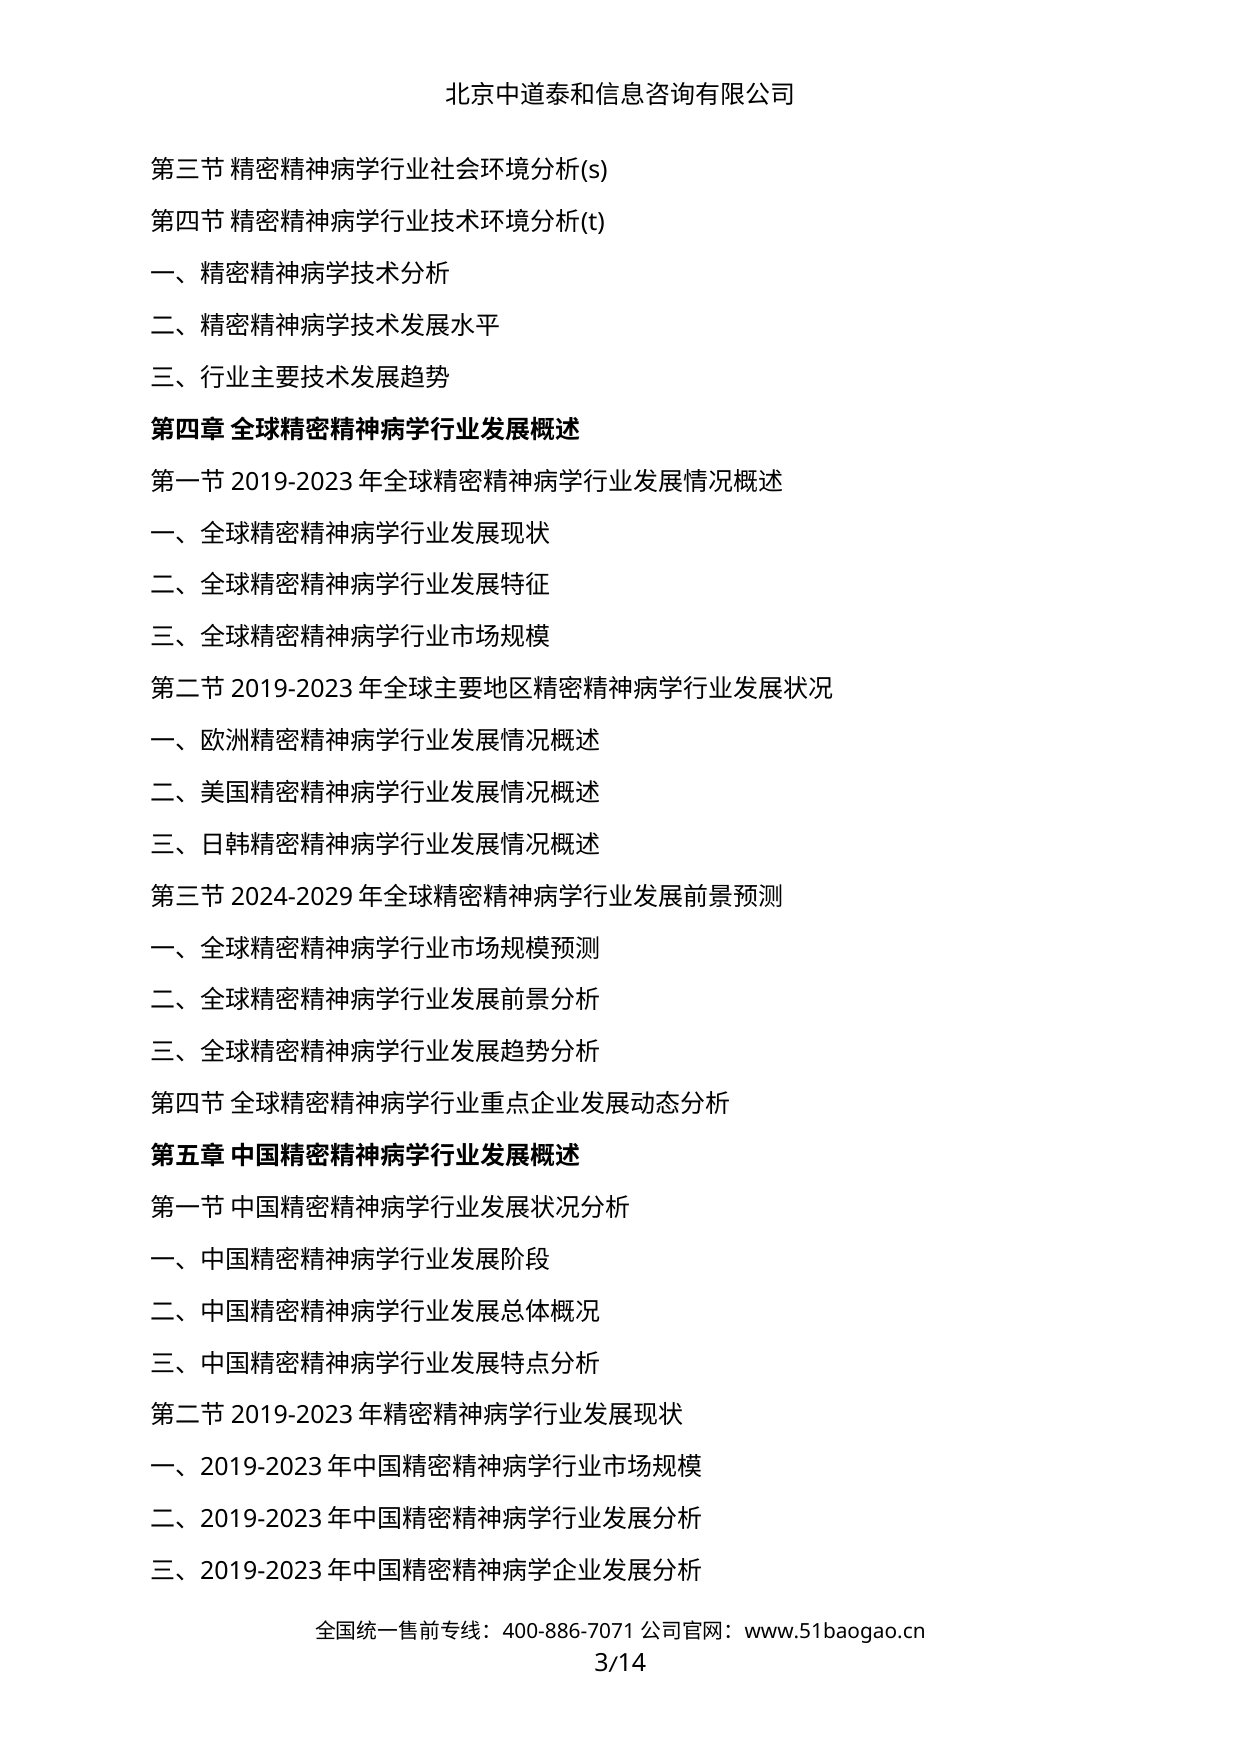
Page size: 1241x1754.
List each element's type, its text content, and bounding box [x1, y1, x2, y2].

text 三、中国精密精神病学行业发展特点分析 [150, 1343, 1090, 1379]
text 第四节 精密精神病学行业技术环境分析(t) [150, 202, 1090, 238]
text 二、精密精神病学技术发展水平 [150, 306, 1090, 342]
text 第五章 中国精密精神病学行业发展概述 [150, 1136, 1090, 1172]
text 一、2019-2023年中国精密精神病学行业市场规模 [150, 1447, 1090, 1483]
text 第三节 2024-2029年全球精密精神病学行业发展前景预测 [150, 876, 1090, 912]
text 一、精密精神病学技术分析 [150, 254, 1090, 290]
text 三、行业主要技术发展趋势 [150, 357, 1090, 394]
text 三、2019-2023年中国精密精神病学企业发展分析 [150, 1551, 1090, 1587]
text 二、2019-2023年中国精密精神病学行业发展分析 [150, 1499, 1090, 1535]
text 第三节 精密精神病学行业社会环境分析(s) [150, 150, 1090, 186]
text 第四章 全球精密精神病学行业发展概述 [150, 409, 1090, 446]
text 第二节 2019-2023年全球主要地区精密精神病学行业发展状况 [150, 669, 1090, 705]
text 一、中国精密精神病学行业发展阶段 [150, 1239, 1090, 1276]
text 三、日韩精密精神病学行业发展情况概述 [150, 824, 1090, 861]
text 三、全球精密精神病学行业市场规模 [150, 617, 1090, 653]
text 一、全球精密精神病学行业发展现状 [150, 513, 1090, 549]
text 第四节 全球精密精神病学行业重点企业发展动态分析 [150, 1084, 1090, 1120]
text 三、全球精密精神病学行业发展趋势分析 [150, 1032, 1090, 1068]
text 第一节 2019-2023年全球精密精神病学行业发展情况概述 [150, 461, 1090, 497]
text 二、全球精密精神病学行业发展特征 [150, 565, 1090, 601]
text 一、全球精密精神病学行业市场规模预测 [150, 928, 1090, 964]
text 第二节 2019-2023年精密精神病学行业发展现状 [150, 1395, 1090, 1431]
text 二、美国精密精神病学行业发展情况概述 [150, 772, 1090, 809]
text 第一节 中国精密精神病学行业发展状况分析 [150, 1187, 1090, 1224]
text 二、中国精密精神病学行业发展总体概况 [150, 1291, 1090, 1327]
text 一、欧洲精密精神病学行业发展情况概述 [150, 721, 1090, 757]
text 二、全球精密精神病学行业发展前景分析 [150, 980, 1090, 1016]
